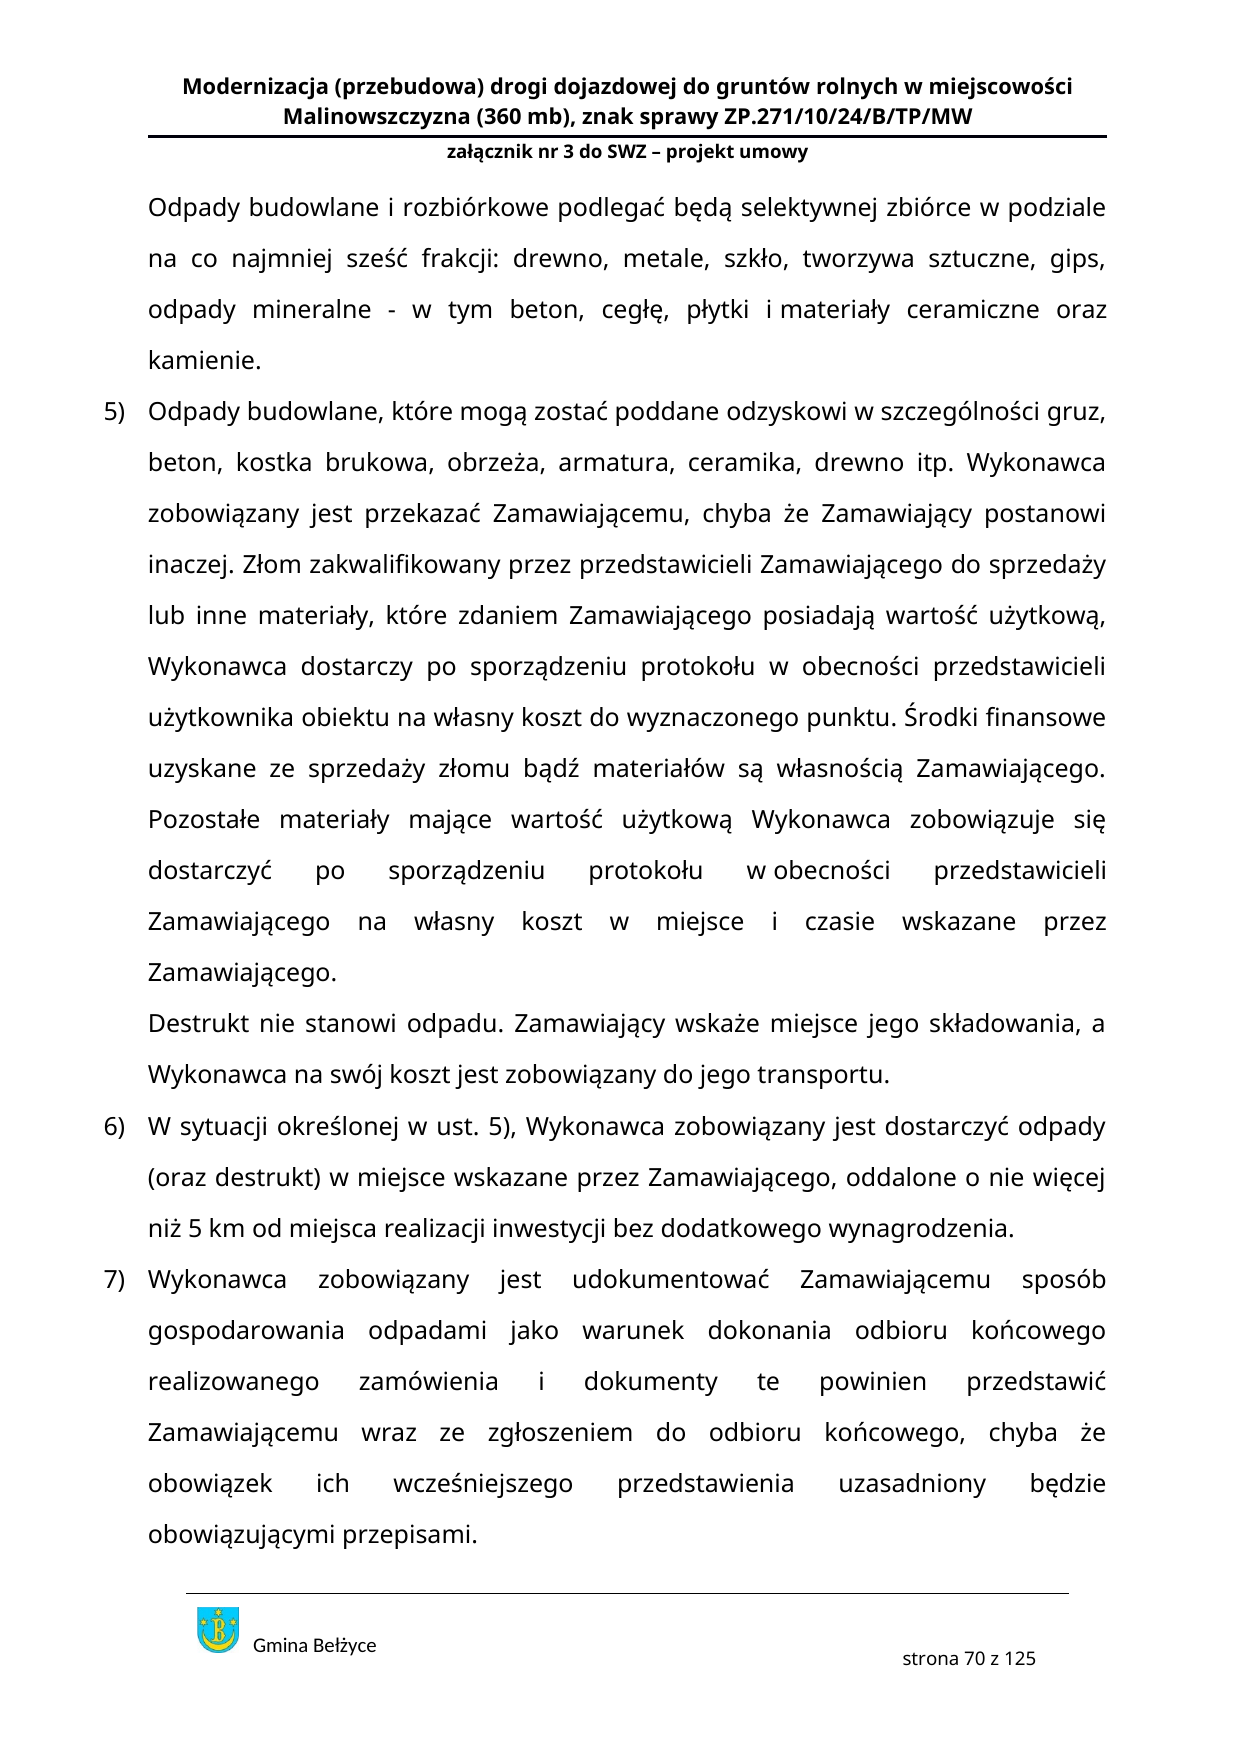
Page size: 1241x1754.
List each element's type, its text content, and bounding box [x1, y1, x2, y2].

picture [197, 1607, 239, 1653]
list Odpady budowlane, które mogą zostać poddane odzyskowi w szczególności gruz, beton, kostka brukowa, obrzeża, armatura, ceramika, drewno itp. Wykonawca zobowiązany jest przekazać Zamawiającemu, chyba że Zamawiający postanowi inaczej. Złom zakwalifikowany przez przedstawicieli Zamawiającego do sprzedaży lub inne materiały, które zdaniem Zamawiającego posiadają wartość użytkową, Wykonawca dostarczy po sporządzeniu protokołu w obecności przedstawicieli użytkownika obiektu na własny koszt do wyznaczonego punktu. Środki finansowe uzyskane ze sprzedaży złomu bądź materiałów są własnością Zamawiającego. Pozostałe materiały mające wartość użytkową Wykonawca zobowiązuje się dostarczyć po sporządzeniu protokołu w obecności przedstawicieli Zamawiającego na własny koszt w miejsce i czasie wskazane przez Zamawiającego. [103, 394, 1107, 989]
list Destrukt nie stanowi odpadu. Zamawiający wskaże miejsce jego składowania, a Wykonawca na swój koszt jest zobowiązany do jego transportu. [148, 1006, 1107, 1091]
list Wykonawca zobowiązany jest udokumentować Zamawiającemu sposób gospodarowania odpadami jako warunek dokonania odbioru końcowego realizowanego zamówienia i dokumenty te powinien przedstawić Zamawiającemu wraz ze zgłoszeniem do odbioru końcowego, chyba że obowiązek ich wcześniejszego przedstawienia uzasadniony będzie obowiązującymi przepisami. [103, 1261, 1107, 1551]
list W sytuacji określonej w ust. 5), Wykonawca zobowiązany jest dostarczyć odpady (oraz destrukt) w miejsce wskazane przez Zamawiającego, oddalone o nie więcej niż 5 km od miejsca realizacji inwestycji bez dodatkowego wynagrodzenia. [103, 1108, 1107, 1244]
picture [229, 1618, 239, 1627]
